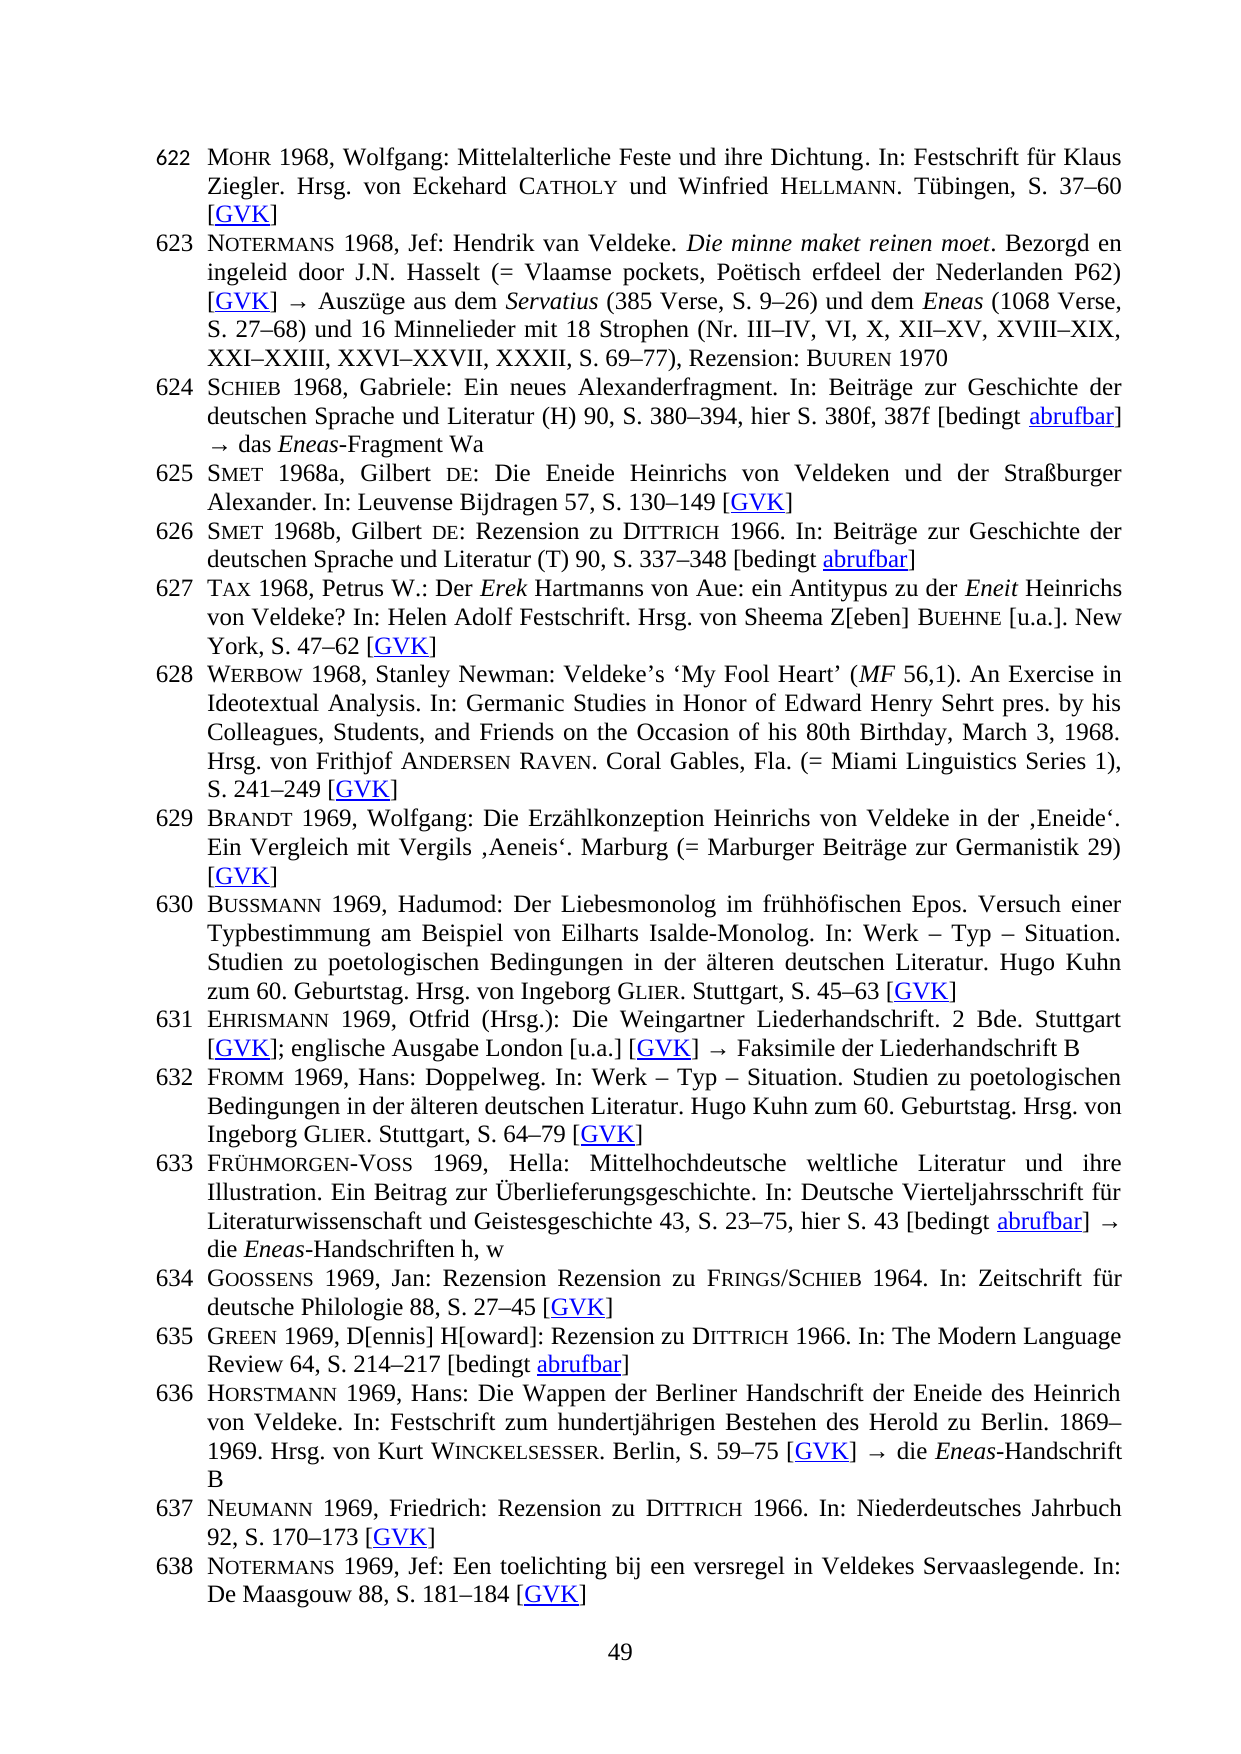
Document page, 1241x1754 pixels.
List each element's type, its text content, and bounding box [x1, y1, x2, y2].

list Notermans 1968, Jef: Hendrik van Veldeke. Die minne maket reinen moet. Bezorgd en ingeleid door J.N. Hasselt (= Vlaamse pockets, Poëtisch erfdeel der Nederlanden P62) [GVK] → Auszüge aus dem Servatius (385 Verse, S. 9–26) und dem Eneas (1068 Verse, S. 27–68) und 16 Minnelieder mit 18 Strophen (Nr. III–IV, VI, X, XII–XV, XVIII–XIX, XXI–XXIII, XXVI–XXVII, XXXII, S. 69–77), Rezension: Buuren 1970 [156, 228, 1122, 372]
list Smet 1968b, Gilbert de: Rezension zu Dittrich 1966. In: Beiträge zur Geschichte der deutschen Sprache und Literatur (T) 90, S. 337–348 [bedingt abrufbar] [156, 516, 1122, 573]
list Goossens 1969, Jan: Rezension Rezension zu Frings/Schieb 1964. In: Zeitschrift für deutsche Philologie 88, S. 27–45 [GVK] [156, 1263, 1122, 1321]
list Horstmann 1969, Hans: Die Wappen der Berliner Handschrift der Eneide des Heinrich von Veldeke. In: Festschrift zum hundertjährigen Bestehen des Herold zu Berlin. 1869–1969. Hrsg. von Kurt Winckelsesser. Berlin, S. 59–75 [GVK] → die Eneas-Handschrift B [156, 1378, 1122, 1493]
list Schieb 1968, Gabriele: Ein neues Alexanderfragment. In: Beiträge zur Geschichte der deutschen Sprache und Literatur (H) 90, S. 380–394, hier S. 380f, 387f [bedingt abrufbar] → das Eneas-Fragment Wa [156, 372, 1122, 458]
list Green 1969, D[ennis] H[oward]: Rezension zu Dittrich 1966. In: The Modern Language Review 64, S. 214–217 [bedingt abrufbar] [156, 1321, 1122, 1378]
list Smet 1968a, Gilbert de: Die Eneide Heinrichs von Veldeken und der Straßburger Alexander. In: Leuvense Bijdragen 57, S. 130–149 [GVK] [156, 458, 1122, 516]
list Notermans 1969, Jef: Een toelichting bij een versregel in Veldekes Servaaslegende. In: De Maasgouw 88, S. 181–184 [GVK] [156, 1551, 1122, 1608]
list Fromm 1969, Hans: Doppelweg. In: Werk – Typ – Situation. Studien zu poetologischen Bedingungen in der älteren deutschen Literatur. Hugo Kuhn zum 60. Geburtstag. Hrsg. von Ingeborg Glier. Stuttgart, S. 64–79 [GVK] [156, 1062, 1122, 1148]
list Bussmann 1969, Hadumod: Der Liebesmonolog im frühhöfischen Epos. Versuch einer Typbestimmung am Beispiel von Eilharts Isalde-Monolog. In: Werk – Typ – Situation. Studien zu poetologischen Bedingungen in der älteren deutschen Literatur. Hugo Kuhn zum 60. Geburtstag. Hrsg. von Ingeborg Glier. Stuttgart, S. 45–63 [GVK] [156, 889, 1122, 1004]
list Tax 1968, Petrus W.: Der Erek Hartmanns von Aue: ein Antitypus zu der Eneit Heinrichs von Veldeke? In: Helen Adolf Festschrift. Hrsg. von Sheema Z[eben] Buehne [u.a.]. New York, S. 47–62 [GVK] [156, 573, 1122, 659]
list Werbow 1968, Stanley Newman: Veldeke’s ‘My Fool Heart’ (MF 56,1). An Exercise in Ideotextual Analysis. In: Germanic Studies in Honor of Edward Henry Sehrt pres. by his Colleagues, Students, and Friends on the Occasion of his 80th Birthday, March 3, 1968. Hrsg. von Frithjof Andersen Raven. Coral Gables, Fla. (= Miami Linguistics Series 1), S. 241–249 [GVK] [156, 659, 1122, 803]
list Mohr 1968, Wolfgang: Mittelalterliche Feste und ihre Dichtung. In: Festschrift für Klaus Ziegler. Hrsg. von Eckehard Catholy und Winfried Hellmann. Tübingen, S. 37–60 [GVK] [156, 142, 1122, 228]
list Frühmorgen-Voss 1969, Hella: Mittelhochdeutsche weltliche Literatur und ihre Illustration. Ein Beitrag zur Überlieferungsgeschichte. In: Deutsche Vierteljahrsschrift für Literaturwissenschaft und Geistesgeschichte 43, S. 23–75, hier S. 43 [bedingt abrufbar] → die Eneas-Handschriften h, w [156, 1148, 1122, 1263]
list Neumann 1969, Friedrich: Rezension zu Dittrich 1966. In: Niederdeutsches Jahrbuch 92, S. 170–173 [GVK] [156, 1493, 1122, 1551]
list Ehrismann 1969, Otfrid (Hrsg.): Die Weingartner Liederhandschrift. 2 Bde. Stuttgart [GVK]; englische Ausgabe London [u.a.] [GVK] → Faksimile der Liederhandschrift B [156, 1004, 1122, 1062]
list Brandt 1969, Wolfgang: Die Erzählkonzeption Heinrichs von Veldeke in der ‚Eneide‘. Ein Vergleich mit Vergils ‚Aeneis‘. Marburg (= Marburger Beiträge zur Germanistik 29) [GVK] [156, 803, 1122, 889]
